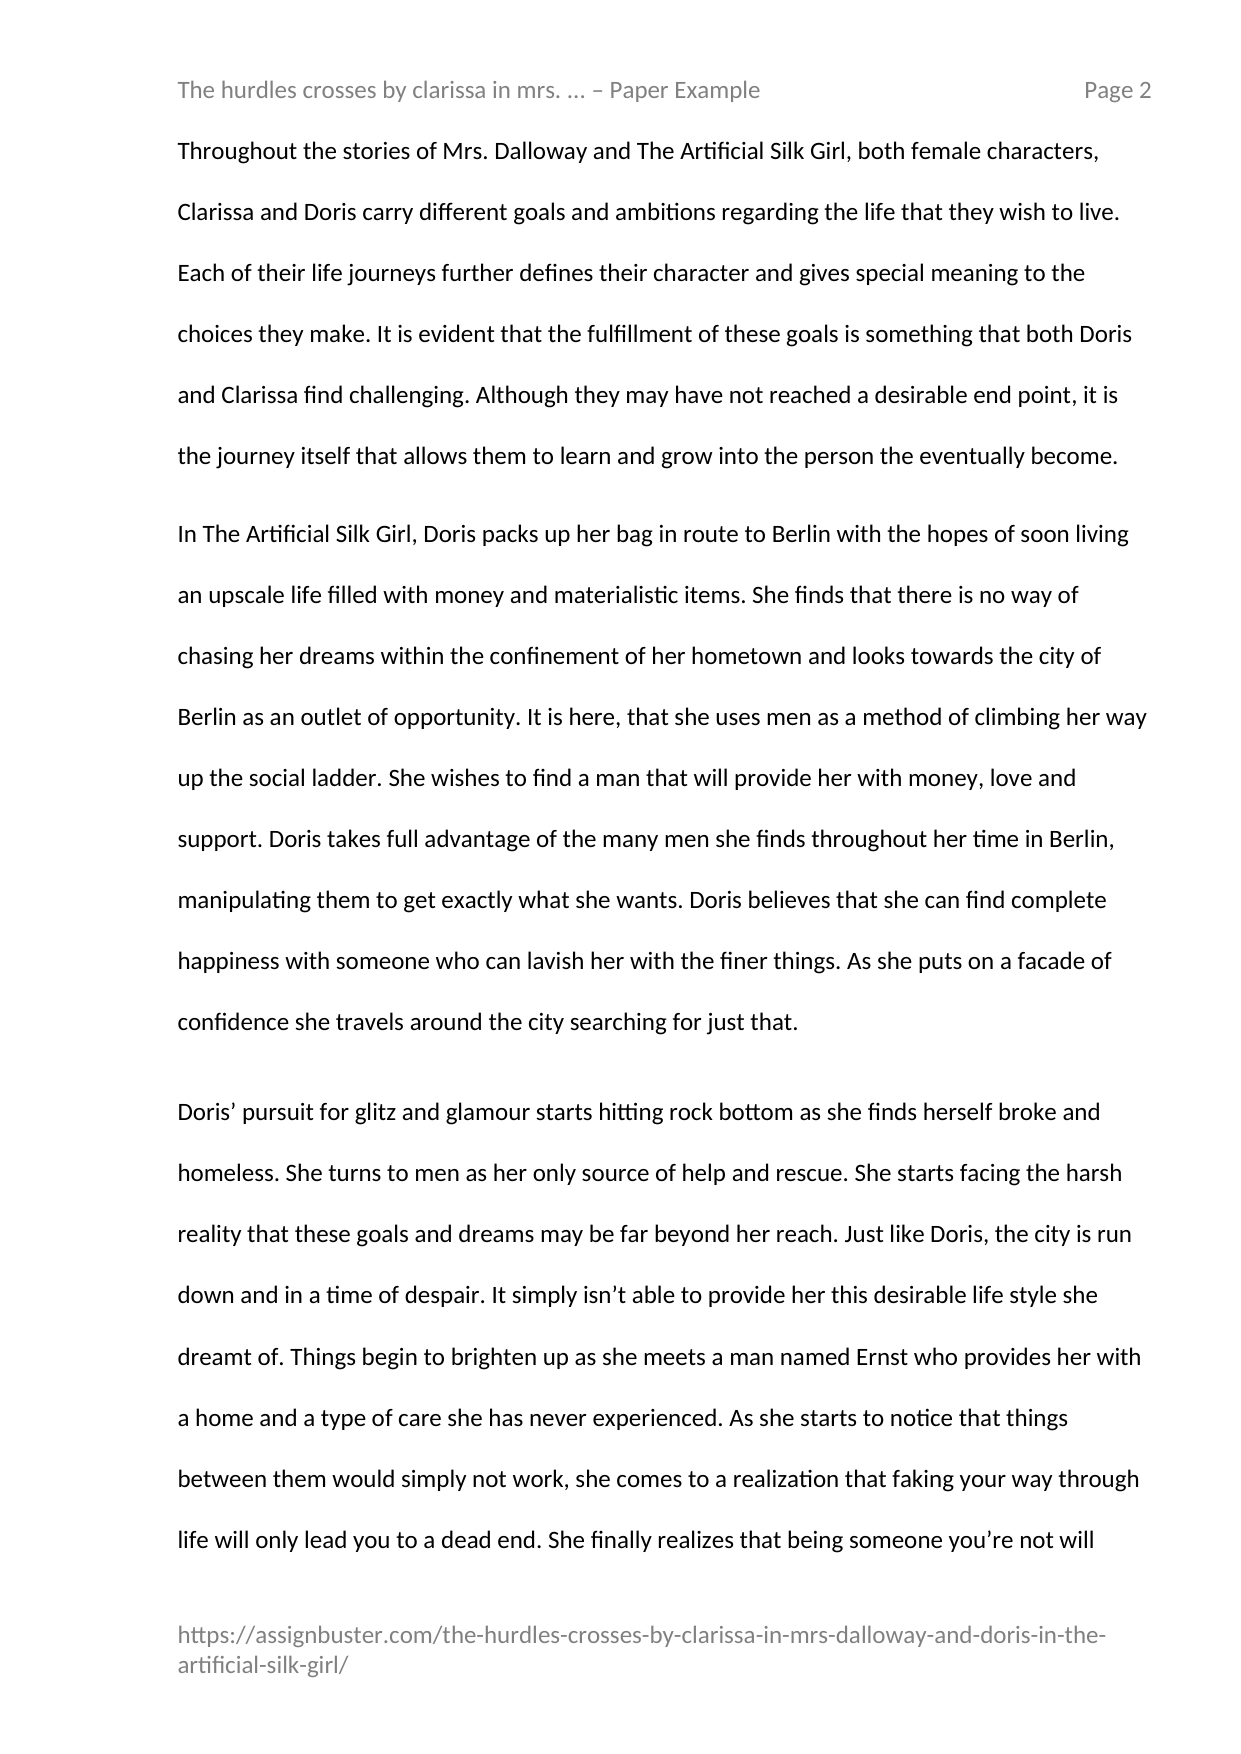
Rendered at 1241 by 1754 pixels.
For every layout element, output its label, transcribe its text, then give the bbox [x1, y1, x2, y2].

text In The Artificial Silk Girl, Doris packs up her bag in route to Berlin with the hopes of soon living an upscale life filled with money and materialistic items. She finds that there is no way of chasing her dreams within the confinement of her hometown and looks towards the city of Berlin as an outlet of opportunity. It is here, that she uses men as a method of climbing her way up the social ladder. She wishes to find a man that will provide her with money, love and support. Doris takes full advantage of the many men she finds throughout her time in Berlin, manipulating them to get exactly what she wants. Doris believes that she can find complete happiness with someone who can lavish her with the finer things. As she puts on a facade of confidence she travels around the city searching for just that. [177, 518, 1152, 1037]
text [177, 1097, 1152, 1554]
text Throughout the stories of Mrs. Dalloway and The Artificial Silk Girl, both female characters, Clarissa and Doris carry different goals and ambitions regarding the life that they wish to live. Each of their life journeys further defines their character and gives special meaning to the choices they make. It is evident that the fulfillment of these goals is something that both Doris and Clarissa find challenging. Although they may have not reached a desirable end point, it is the journey itself that allows them to learn and grow into the person the eventually become. [177, 135, 1152, 471]
